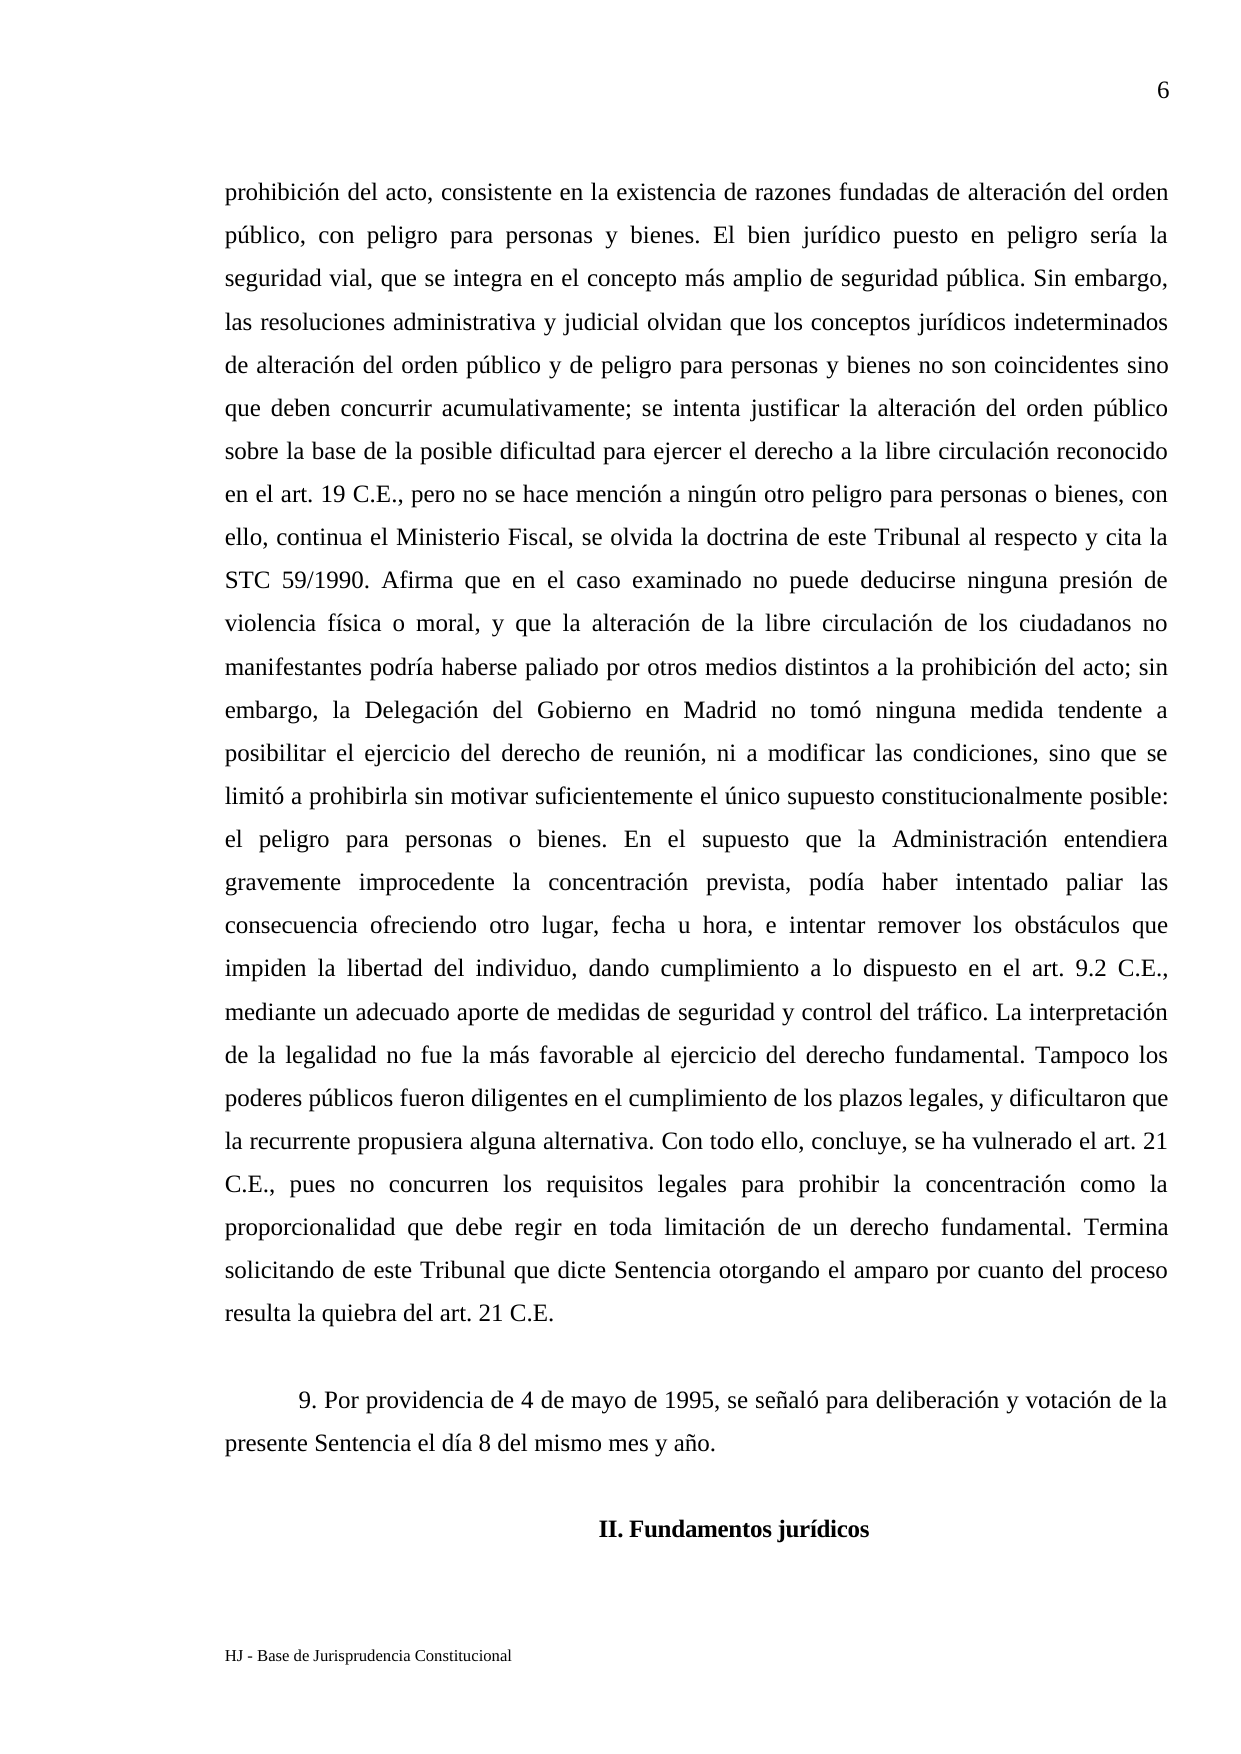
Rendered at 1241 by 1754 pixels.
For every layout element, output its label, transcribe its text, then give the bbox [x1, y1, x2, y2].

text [224, 177, 1169, 1327]
subtitle II. Fundamentos jurídicos [224, 1514, 1169, 1543]
text 9. Por providencia de 4 de mayo de 1995, se señaló para deliberación y votación de la presente Sentencia el día 8 del mismo mes y año. [224, 1385, 1169, 1457]
